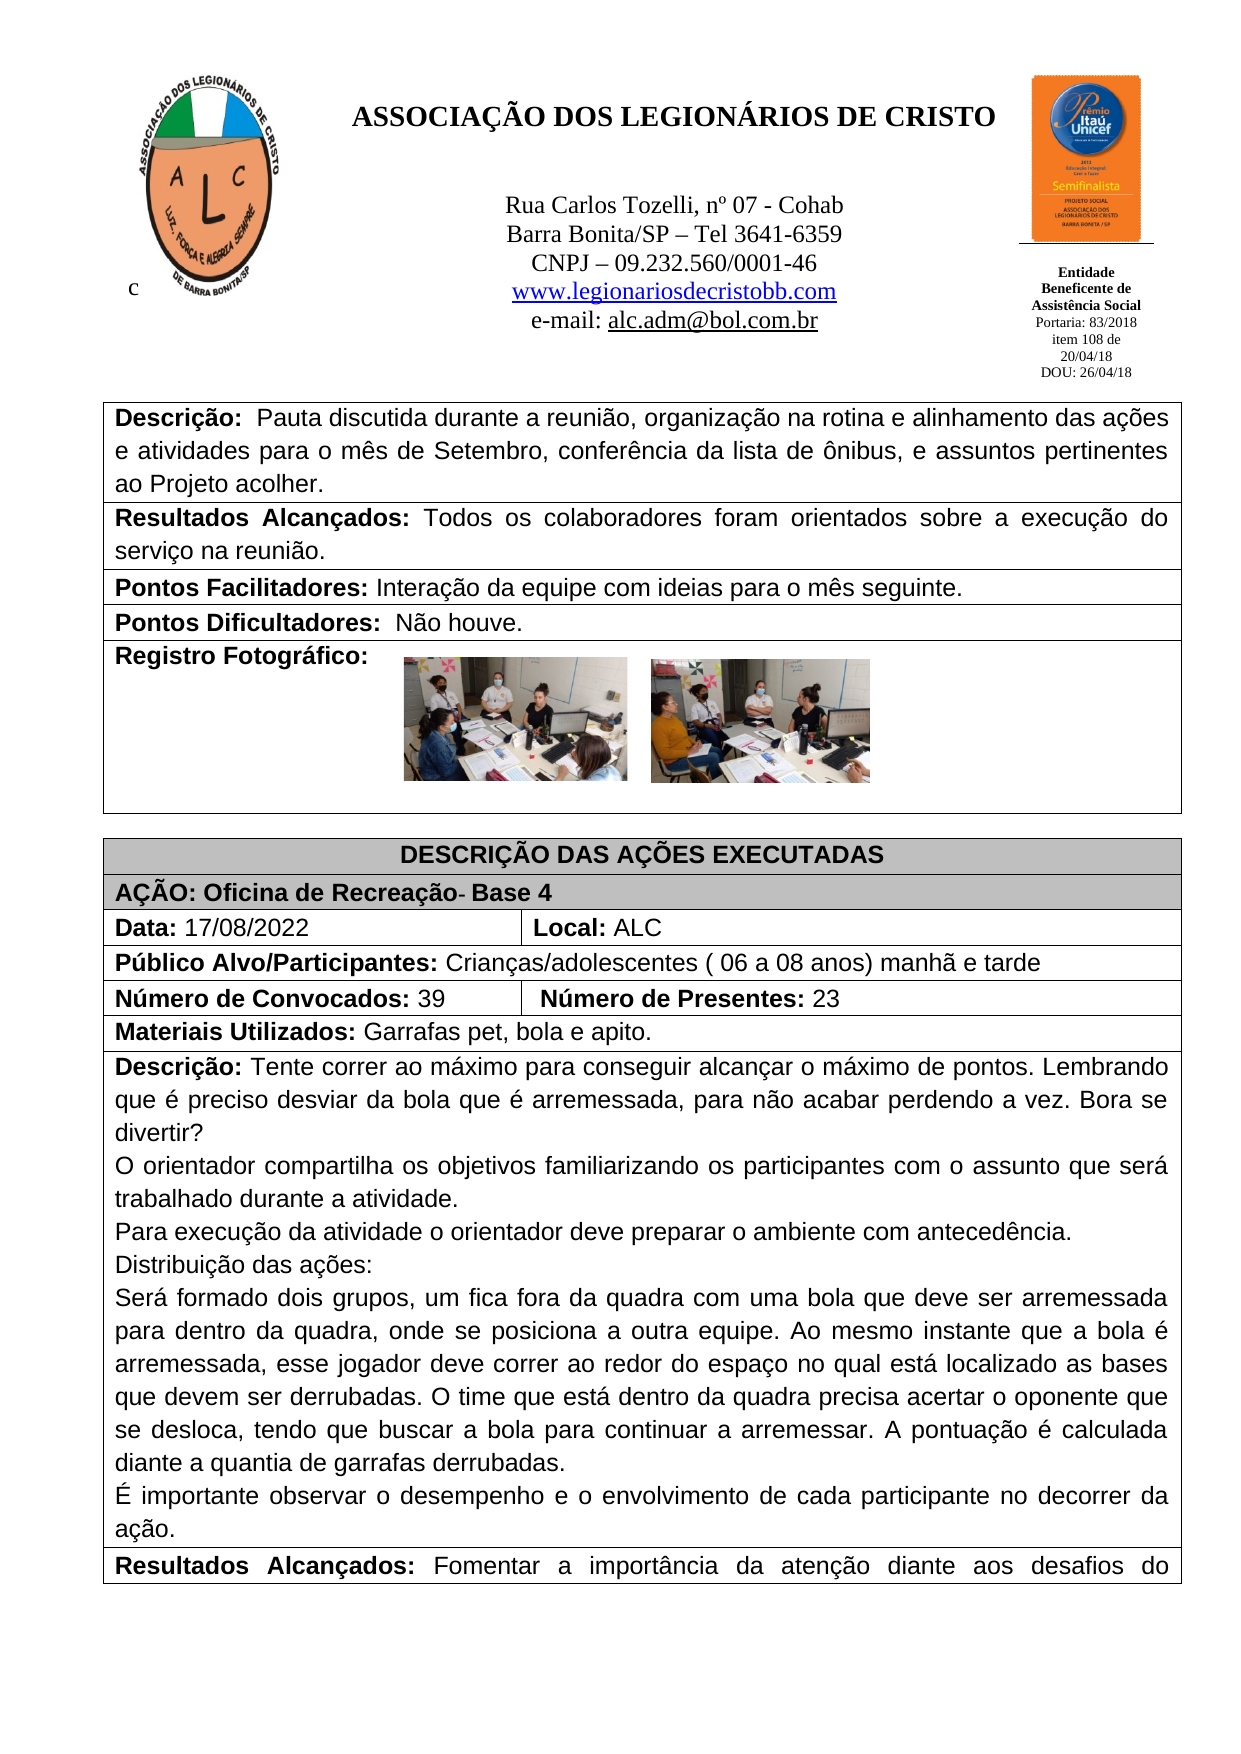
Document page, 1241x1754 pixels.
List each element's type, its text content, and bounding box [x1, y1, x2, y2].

table_cell Descrição: Tente correr ao máximo para conseguir alcançar o máximo de pontos. Lembrando que é preciso desviar da bola que é arremessada, para não acabar perdendo a vez. Bora se divertir? O orientador compartilha os objetivos familiarizando os participantes com o assunto que será trabalhado durante a atividade. Para execução da atividade o orientador deve preparar o ambiente com antecedência. Distribuição das ações: Será formado dois grupos, um fica fora da quadra com uma bola que deve ser arremessada para dentro da quadra, onde se posiciona a outra equipe. Ao mesmo instante que a bola é arremessada, esse jogador deve correr ao redor do espaço no qual está localizado as bases que devem ser derrubadas. O time que está dentro da quadra precisa acertar o oponente que se desloca, tendo que buscar a bola para continuar a arremessar. A pontuação é calculada diante a quantia de garrafas derrubadas. É importante observar o desempenho e o envolvimento de cada participante no decorrer da ação. [104, 1052, 1181, 1547]
table_cell AÇÃO: Oficina de Recreação- Base 4 [104, 875, 1181, 909]
picture [1031, 75, 1141, 242]
table_cell Materiais Utilizados: Garrafas pet, bola e apito. [104, 1016, 1181, 1051]
picture [139, 75, 279, 296]
table_cell Local: ALC [522, 910, 1181, 944]
picture [403, 657, 628, 780]
table_cell Registro Fotográfico: [104, 641, 1181, 813]
table_cell Resultados Alcançados: Todos os colaboradores foram orientados sobre a execução do serviço na reunião. [104, 503, 1181, 569]
table_cell Público Alvo/Participantes: Crianças/adolescentes ( 06 a 08 anos) manhã e tarde [104, 946, 1181, 980]
picture [651, 659, 870, 782]
table_header DESCRIÇÃO DAS AÇÕES EXECUTADAS [104, 839, 1181, 874]
table_cell Pontos Dificultadores: Não houve. [104, 605, 1181, 640]
table_cell Data: 17/08/2022 [104, 910, 521, 944]
table_cell Descrição: Pauta discutida durante a reunião, organização na rotina e alinhamento das ações e atividades para o mês de Setembro, conferência da lista de ônibus, e assuntos pertinentes ao Projeto acolher. [104, 403, 1181, 502]
table_cell Número de Convocados: 39 [104, 981, 521, 1015]
table_cell Pontos Facilitadores: Interação da equipe com ideias para o mês seguinte. [104, 570, 1181, 604]
table_cell Número de Presentes: 23 [522, 981, 1181, 1015]
